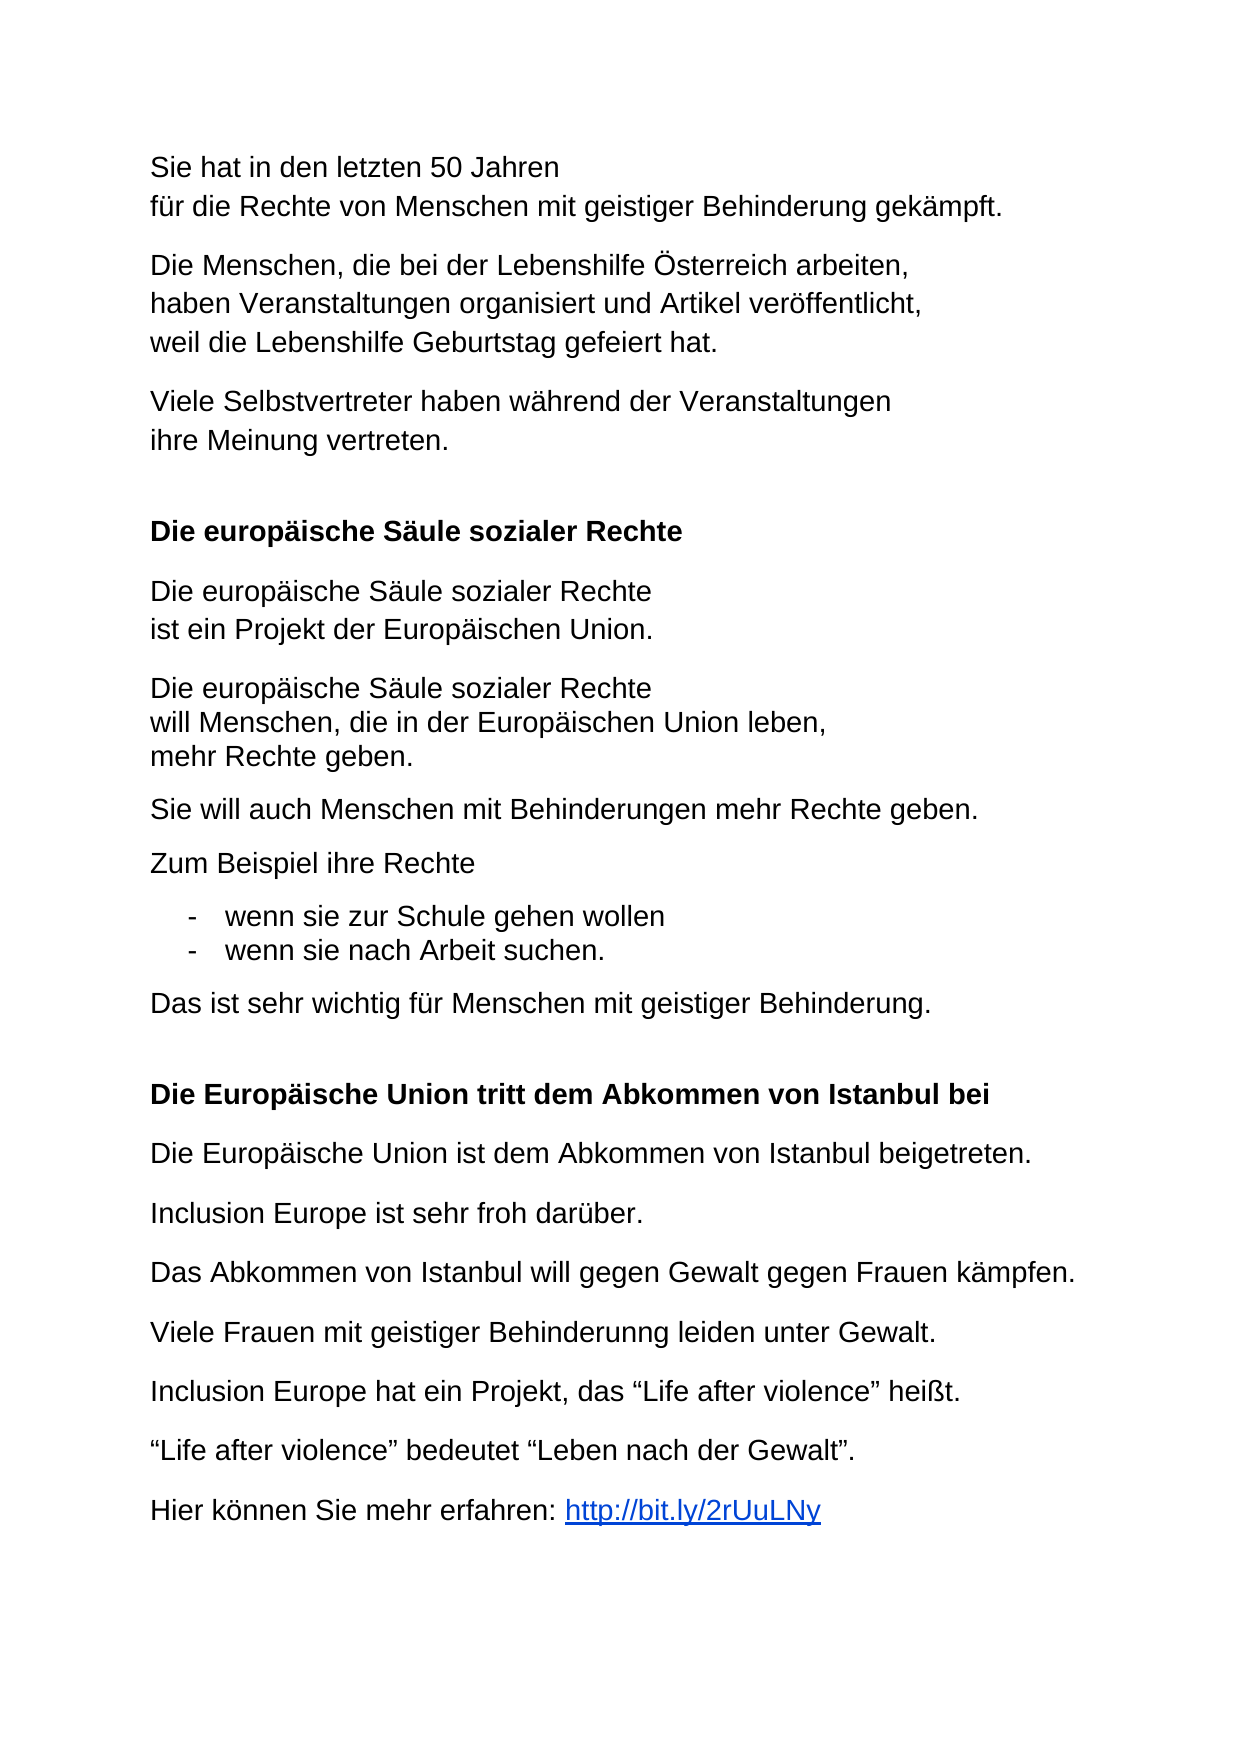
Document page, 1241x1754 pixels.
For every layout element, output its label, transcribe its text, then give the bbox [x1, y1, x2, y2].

text Die Europäische Union ist dem Abkommen von Istanbul beigetreten. [150, 1136, 1090, 1170]
text Zum Beispiel ihre Rechte [150, 846, 1090, 879]
text Inclusion Europe ist sehr froh darüber. [150, 1196, 1090, 1229]
text Die europäische Säule sozialer Rechte [150, 514, 1090, 548]
text Inclusion Europe hat ein Projekt, das “Life after violence” heißt. [150, 1374, 1090, 1407]
text “Life after violence” bedeutet “Leben nach der Gewalt”. [150, 1433, 1090, 1467]
text Hier können Sie mehr erfahren: http://bit.ly/2rUuLNy [150, 1493, 1090, 1526]
text Die Europäische Union tritt dem Abkommen von Istanbul bei [150, 1077, 1090, 1111]
text Viele Frauen mit geistiger Behinderunng leiden unter Gewalt. [150, 1314, 1090, 1348]
list wenn sie nach Arbeit suchen. [187, 933, 1090, 966]
text Sie hat in den letzten 50 Jahren für die Rechte von Menschen mit geistiger Behinderung gekämpft. [150, 150, 1090, 222]
text Viele Selbstvertreter haben während der Veranstaltungen ihre Meinung vertreten. [150, 384, 1090, 456]
text Die Menschen, die bei der Lebenshilfe Österreich arbeiten, haben Veranstaltungen organisiert und Artikel veröffentlicht, weil die Lebenshilfe Geburtstag gefeiert hat. [150, 248, 1090, 358]
list wenn sie zur Schule gehen wollen [187, 899, 1090, 933]
text Das Abkommen von Istanbul will gegen Gewalt gegen Frauen kämpfen. [150, 1255, 1090, 1289]
text Sie will auch Menschen mit Behinderungen mehr Rechte geben. [150, 792, 1090, 826]
text Das ist sehr wichtig für Menschen mit geistiger Behinderung. [150, 986, 1090, 1020]
text Die europäische Säule sozialer Rechte ist ein Projekt der Europäischen Union. [150, 573, 1090, 646]
text Die europäische Säule sozialer Rechte will Menschen, die in der Europäischen Union leben, mehr Rechte geben. [150, 671, 1090, 772]
